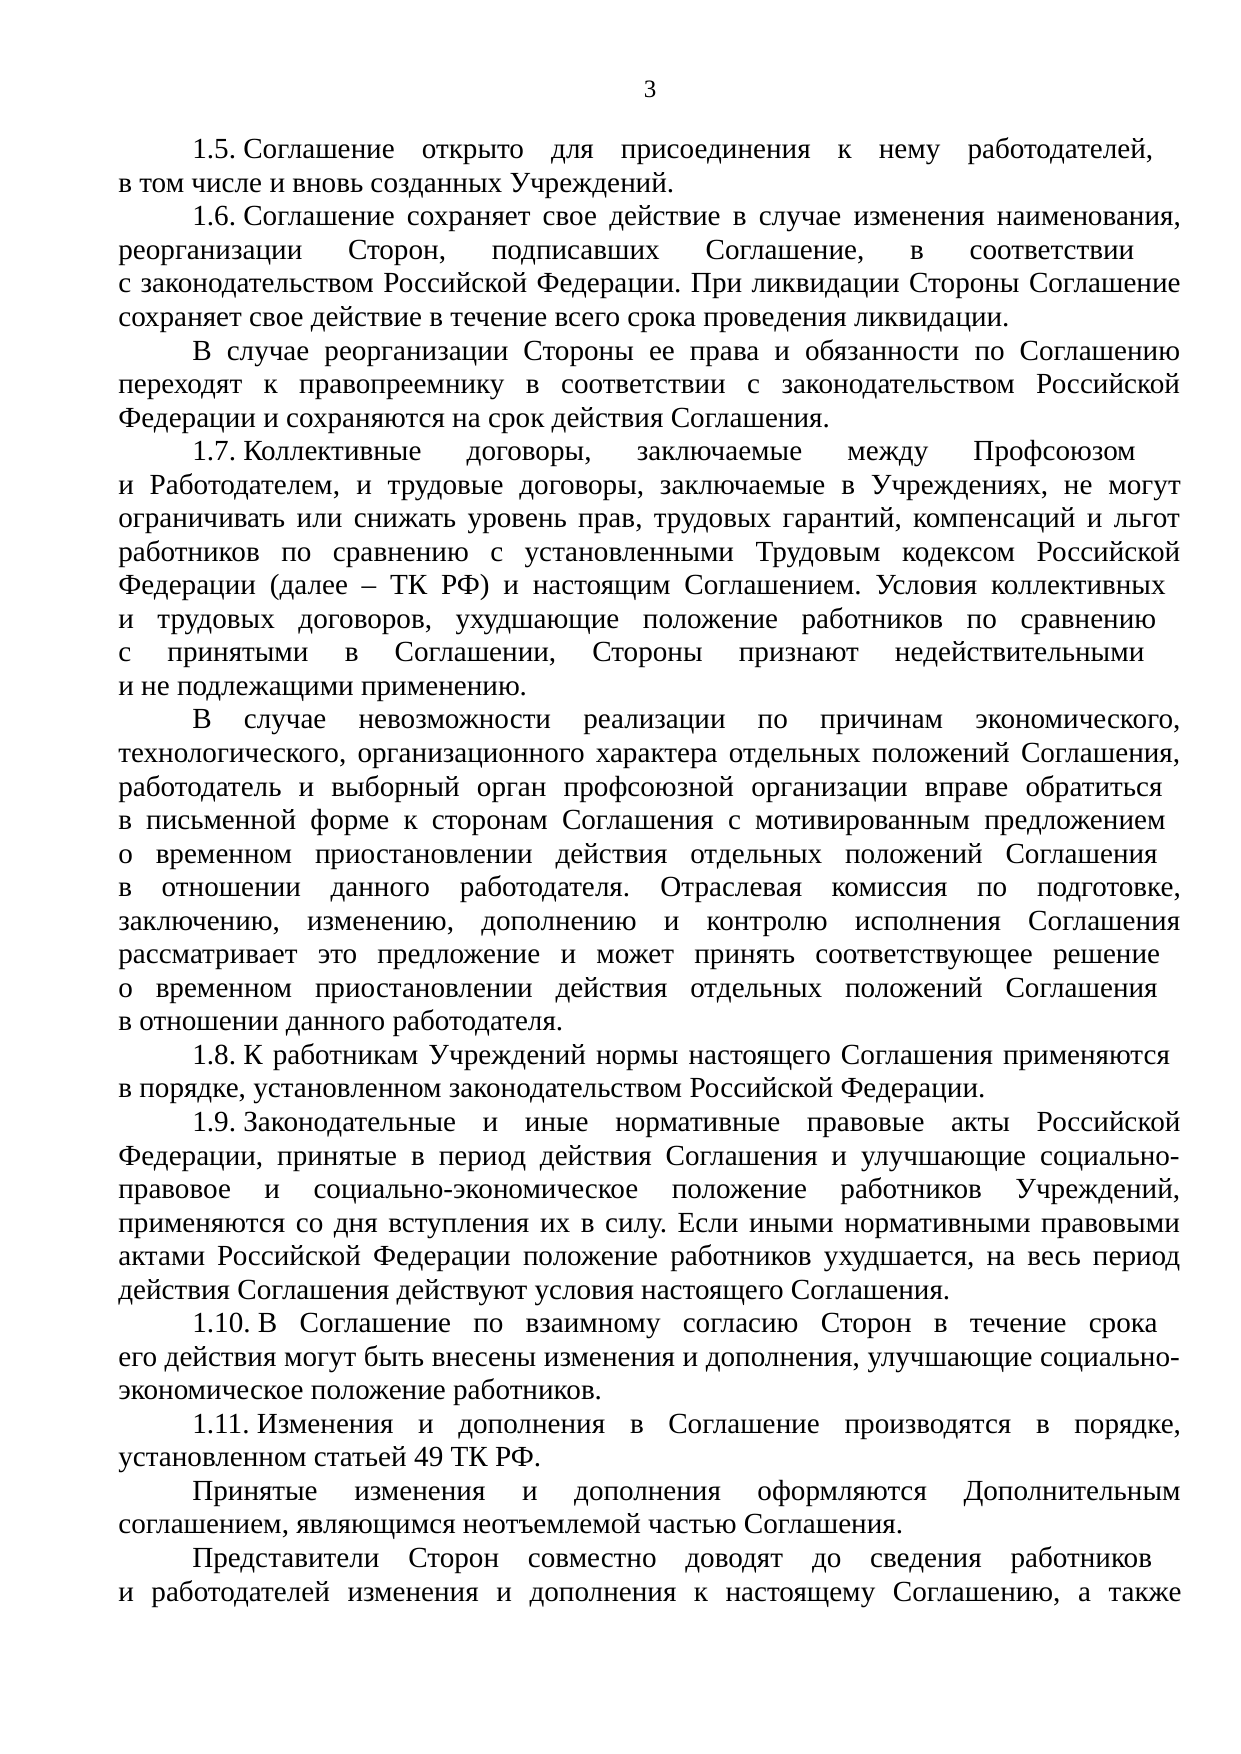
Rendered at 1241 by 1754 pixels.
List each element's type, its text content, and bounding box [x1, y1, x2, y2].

text 1.7. Коллективные договоры, заключаемые между Профсоюзом и Работодателем, и трудовые договоры, заключаемые в Учреждениях, не могут ограничивать или снижать уровень прав, трудовых гарантий, компенсаций и льгот работников по сравнению с установленными Трудовым кодексом Российской Федерации (далее – ТК РФ) и настоящим Соглашением. Условия коллективных и трудовых договоров, ухудшающие положение работников по сравнению с принятыми в Соглашении, Стороны признают недействительными и не подлежащими применению. [118, 433, 1181, 702]
text Принятые изменения и дополнения оформляются Дополнительным соглашением, являющимся неотъемлемой частью Соглашения. [118, 1473, 1181, 1540]
text 1.5. Соглашение открыто для присоединения к нему работодателей, в том числе и вновь созданных Учреждений. [118, 131, 1181, 198]
text В случае реорганизации Стороны ее права и обязанности по Соглашению переходят к правопреемнику в соответствии с законодательством Российской Федерации и сохраняются на срок действия Соглашения. [118, 333, 1181, 433]
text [118, 1540, 1181, 1607]
text 1.10. В Соглашение по взаимному согласию Сторон в течение срока его действия могут быть внесены изменения и дополнения, улучшающие социально-экономическое положение работников. [118, 1305, 1181, 1406]
text 1.8. К работникам Учреждений нормы настоящего Соглашения применяются в порядке, установленном законодательством Российской Федерации. [118, 1037, 1181, 1104]
text В случае невозможности реализации по причинам экономического, технологического, организационного характера отдельных положений Соглашения, работодатель и выборный орган профсоюзной организации вправе обратиться в письменной форме к сторонам Соглашения с мотивированным предложением о временном приостановлении действия отдельных положений Соглашения в отношении данного работодателя. Отраслевая комиссия по подготовке, заключению, изменению, дополнению и контролю исполнения Соглашения рассматривает это предложение и может принять соответствующее решение о временном приостановлении действия отдельных положений Соглашения в отношении данного работодателя. [118, 702, 1181, 1037]
text 1.9. Законодательные и иные нормативные правовые акты Российской Федерации, принятые в период действия Соглашения и улучшающие социально-правовое и социально-экономическое положение работников Учреждений, применяются со дня вступления их в силу. Если иными нормативными правовыми актами Российской Федерации положение работников ухудшается, на весь период действия Соглашения действуют условия настоящего Соглашения. [118, 1104, 1181, 1305]
text 1.6. Соглашение сохраняет свое действие в случае изменения наименования, реорганизации Сторон, подписавших Соглашение, в соответствии с законодательством Российской Федерации. При ликвидации Стороны Соглашение сохраняет свое действие в течение всего срока проведения ликвидации. [118, 198, 1181, 333]
text 1.11. Изменения и дополнения в Соглашение производятся в порядке, установленном статьей 49 ТК РФ. [118, 1406, 1181, 1473]
